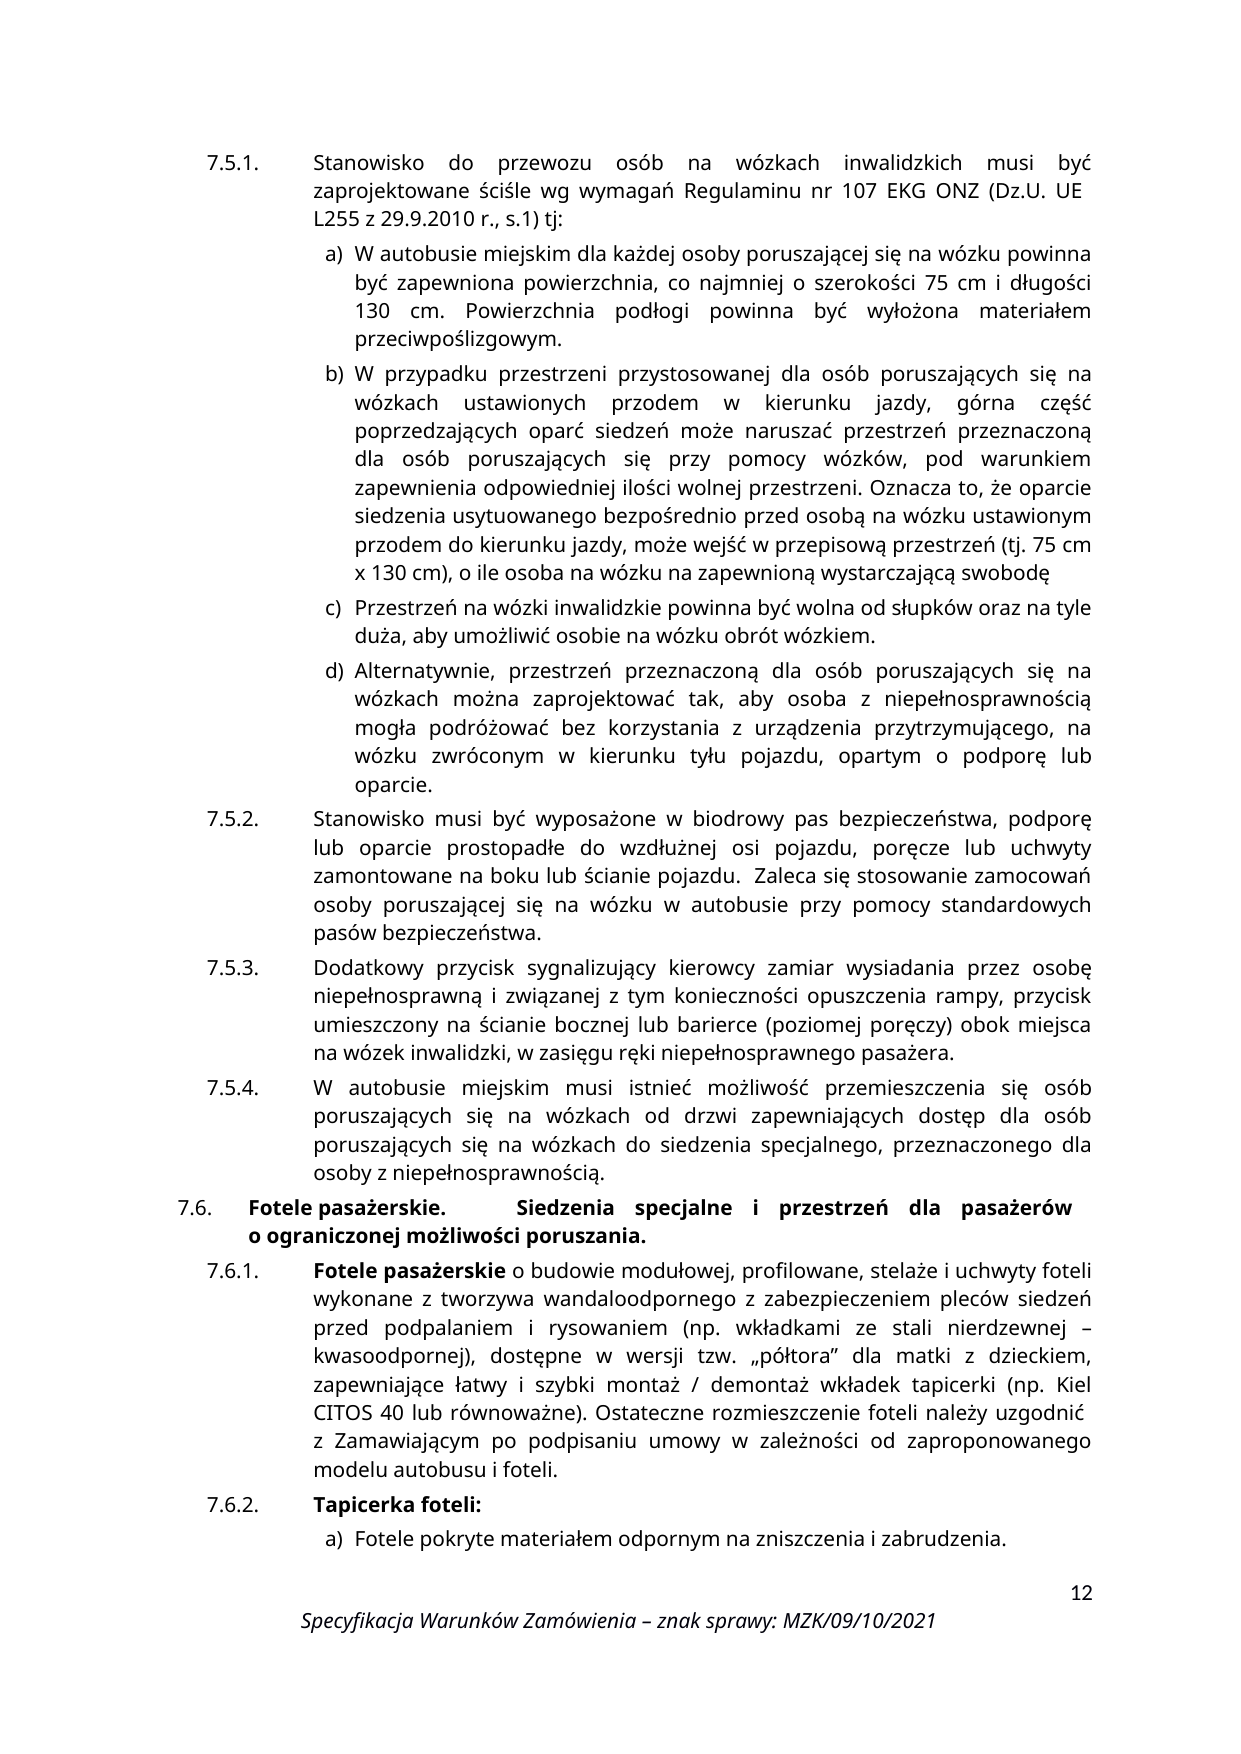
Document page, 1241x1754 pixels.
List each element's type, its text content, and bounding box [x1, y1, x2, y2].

list W autobusie miejskim dla każdej osoby poruszającej się na wózku powinna być zapewniona powierzchnia, co najmniej o szerokości 75 cm i długości 130 cm. Powierzchnia podłogi powinna być wyłożona materiałem przeciwpoślizgowym. [325, 239, 1093, 353]
list Przestrzeń na wózki inwalidzkie powinna być wolna od słupków oraz na tyle duża, aby umożliwić osobie na wózku obrót wózkiem. [325, 593, 1093, 650]
list Alternatywnie, przestrzeń przeznaczoną dla osób poruszających się na wózkach można zaprojektować tak, aby osoba z niepełnosprawnością mogła podróżować bez korzystania z urządzenia przytrzymującego, na wózku zwróconym w kierunku tyłu pojazdu, opartym o podporę lub oparcie. [325, 656, 1093, 798]
list W przypadku przestrzeni przystosowanej dla osób poruszających się na wózkach ustawionych przodem w kierunku jazdy, górna część poprzedzających oparć siedzeń może naruszać przestrzeń przeznaczoną dla osób poruszających się przy pomocy wózków, pod warunkiem zapewnienia odpowiedniej ilości wolnej przestrzeni. Oznacza to, że oparcie siedzenia usytuowanego bezpośrednio przed osobą na wózku ustawionym przodem do kierunku jazdy, może wejść w przepisową przestrzeń (tj. 75 cm x 130 cm), o ile osoba na wózku na zapewnioną wystarczającą swobodę [325, 359, 1093, 587]
list Stanowisko musi być wyposażone w biodrowy pas bezpieczeństwa, podporę lub oparcie prostopadłe do wzdłużnej osi pojazdu, poręcze lub uchwyty zamontowane na boku lub ścianie pojazdu. Zaleca się stosowanie zamocowań osoby poruszającej się na wózku w autobusie przy pomocy standardowych pasów bezpieczeństwa. [207, 804, 1093, 947]
list Fotele pokryte materiałem odpornym na zniszczenia i zabrudzenia. [325, 1524, 1093, 1553]
list Fotele pasażerskie. Siedzenia specjalne i przestrzeń dla pasażerów o ograniczonej możliwości poruszania. [177, 1193, 1093, 1250]
list Tapicerka foteli: [207, 1490, 1093, 1518]
list W autobusie miejskim musi istnieć możliwość przemieszczenia się osób poruszających się na wózkach od drzwi zapewniających dostęp dla osób poruszających się na wózkach do siedzenia specjalnego, przeznaczonego dla osoby z niepełnosprawnością. [207, 1073, 1093, 1187]
list Stanowisko do przewozu osób na wózkach inwalidzkich musi być zaprojektowane ściśle wg wymagań Regulaminu nr 107 EKG ONZ (Dz.U. UE L255 z 29.9.2010 r., s.1) tj: [207, 148, 1093, 233]
list Dodatkowy przycisk sygnalizujący kierowcy zamiar wysiadania przez osobę niepełnosprawną i związanej z tym konieczności opuszczenia rampy, przycisk umieszczony na ścianie bocznej lub barierce (poziomej poręczy) obok miejsca na wózek inwalidzki, w zasięgu ręki niepełnosprawnego pasażera. [207, 953, 1093, 1067]
list Fotele pasażerskie o budowie modułowej, profilowane, stelaże i uchwyty foteli wykonane z tworzywa wandaloodpornego z zabezpieczeniem pleców siedzeń przed podpalaniem i rysowaniem (np. wkładkami ze stali nierdzewnej – kwasoodpornej), dostępne w wersji tzw. „półtora” dla matki z dzieckiem, zapewniające łatwy i szybki montaż / demontaż wkładek tapicerki (np. Kiel CITOS 40 lub równoważne). Ostateczne rozmieszczenie foteli należy uzgodnić z Zamawiającym po podpisaniu umowy w zależności od zaproponowanego modelu autobusu i foteli. [207, 1256, 1093, 1483]
